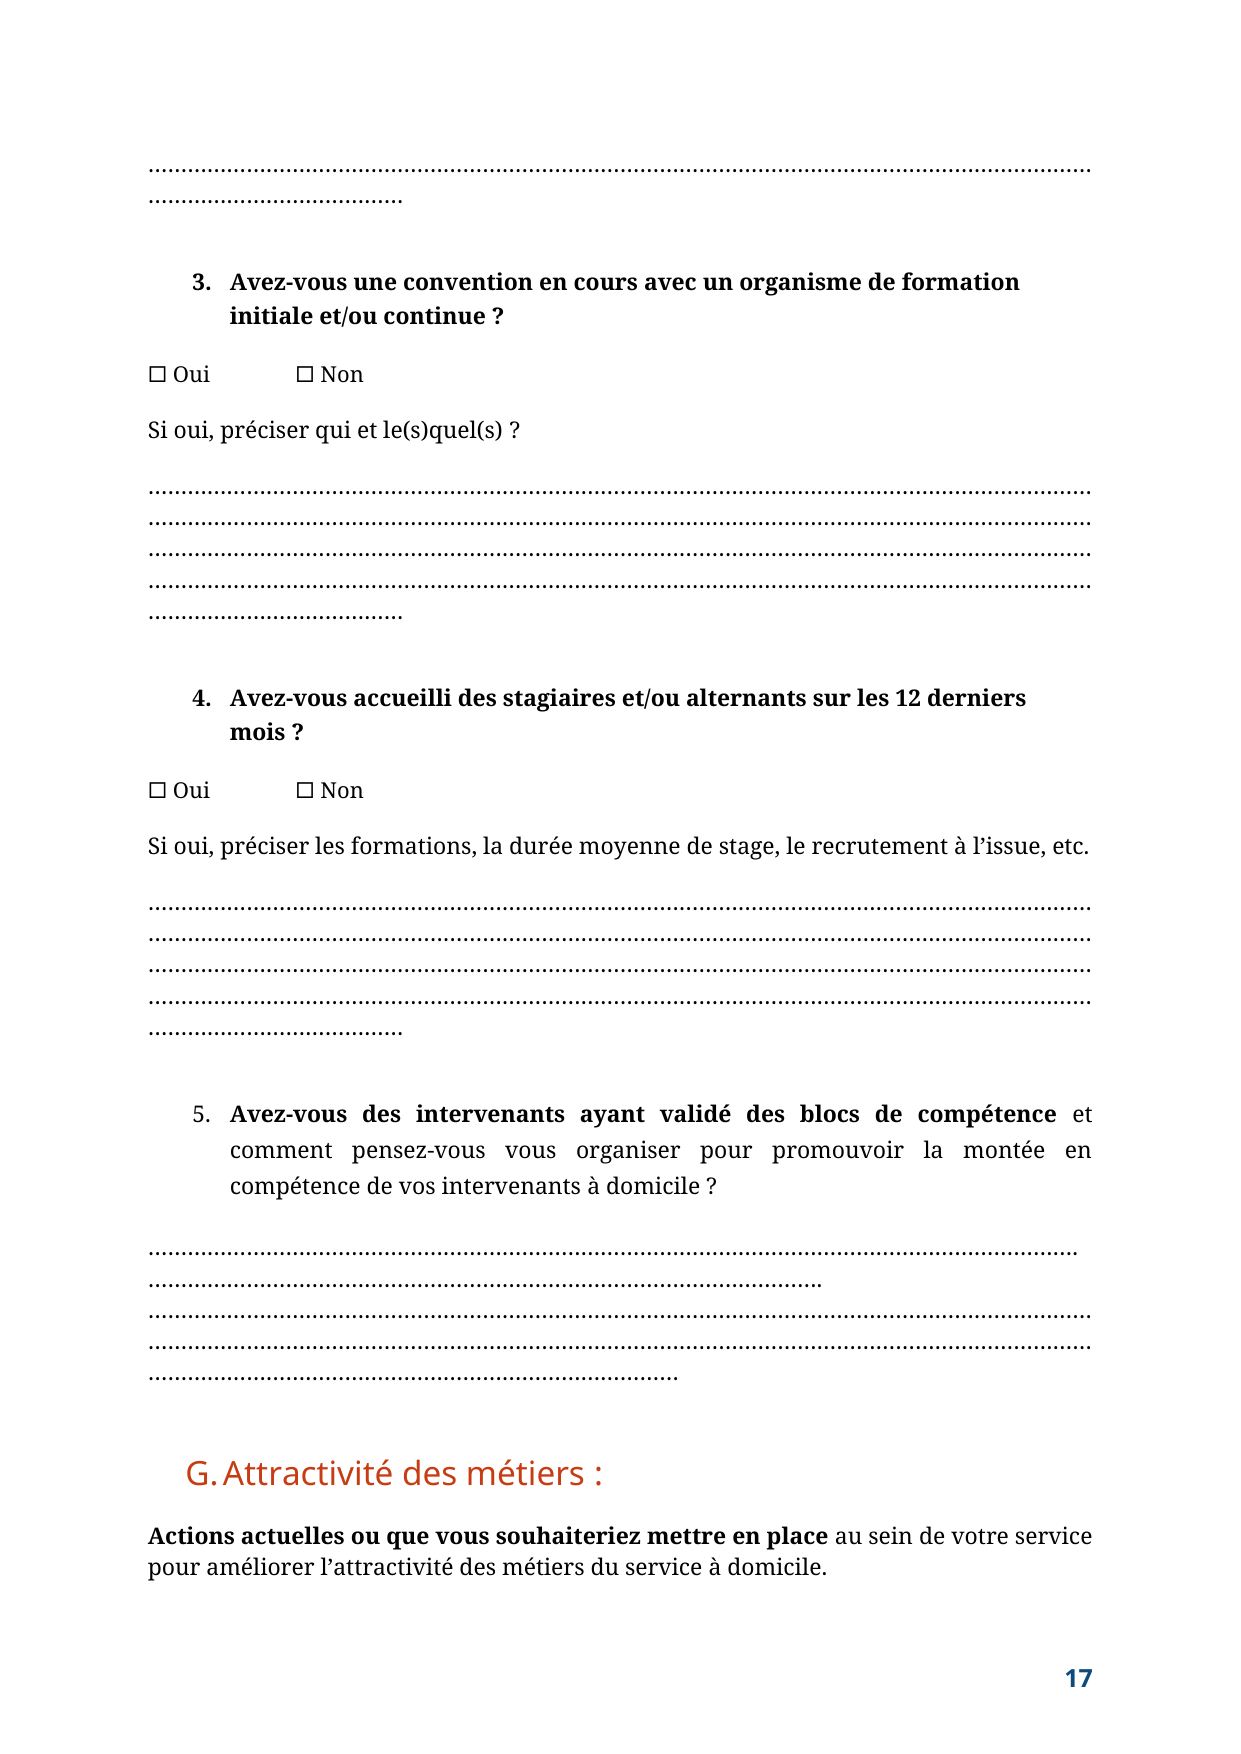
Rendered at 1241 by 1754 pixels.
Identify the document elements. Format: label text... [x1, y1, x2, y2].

subtitle Attractivité des métiers : [185, 1449, 1093, 1495]
text …………………………………………………………………………………………………………………………….………………………………………………………………………………………….……………………………………………………………………………………………………………………………………………………………………………………………………………………………………………………………………………………………………………………………………… [148, 1231, 1093, 1387]
text Oui Non [148, 359, 1093, 389]
text ………………………………………………………………………………………………………………………………………………………………………………………………………………………………………………………………………………………………………………………………………………………………………………………………………………………………………………………………………………………………………………………………………………………………… [148, 886, 1093, 1042]
text Si oui, préciser les formations, la durée moyenne de stage, le recrutement à l’issue, etc. [148, 830, 1093, 861]
text Actions actuelles ou que vous souhaiteriez mettre en place au sein de votre service pour améliorer l’attractivité des métiers du service à domicile. [148, 1520, 1093, 1582]
text Oui Non [148, 775, 1093, 805]
list Avez-vous une convention en cours avec un organisme de formation initiale et/ou continue ? [192, 266, 1093, 331]
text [148, 148, 1093, 210]
text ………………………………………………………………………………………………………………………………………………………………………………………………………………………………………………………………………………………………………………………………………………………………………………………………………………………………………………………………………………………………………………………………………………………………… [148, 470, 1093, 626]
list Avez-vous accueilli des stagiaires et/ou alternants sur les 12 derniers mois ? [192, 682, 1093, 747]
text Si oui, préciser qui et le(s)quel(s) ? [148, 414, 1093, 445]
list Avez-vous des intervenants ayant validé des blocs de compétence et comment pensez-vous vous organiser pour promouvoir la montée en compétence de vos intervenants à domicile ? [192, 1098, 1093, 1202]
